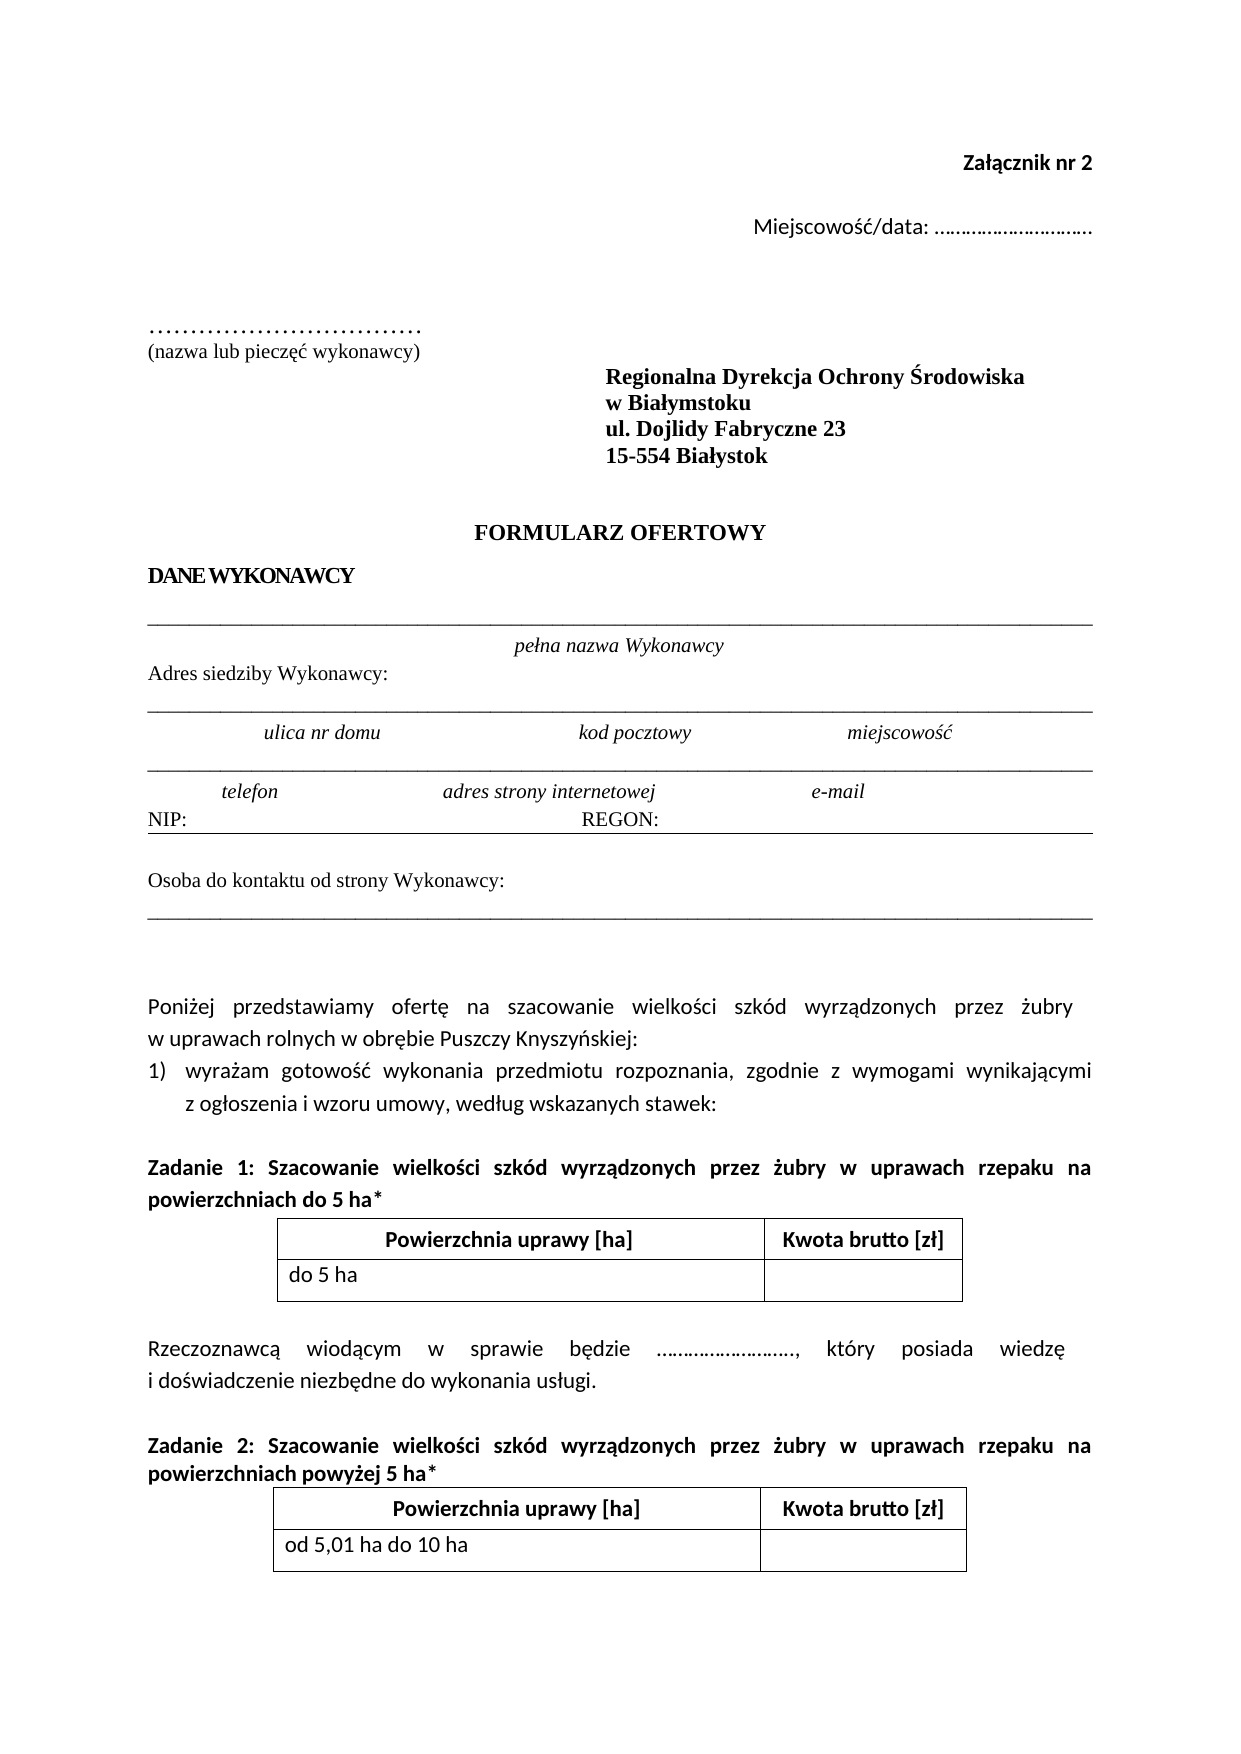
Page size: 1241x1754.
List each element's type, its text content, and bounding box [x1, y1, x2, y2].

text 15-554 Białystok [605, 442, 1093, 468]
text …………………………… [148, 310, 1093, 339]
text FORMULARZ OFERTOWY [148, 519, 1093, 546]
table_header Powierzchnia uprawy [ha] [278, 1219, 764, 1259]
table_header Powierzchnia uprawy [ha] [274, 1488, 760, 1529]
text 1) wyrażam gotowość wykonania przedmiotu rozpoznania, zgodnie z wymogami wynikającymi z ogłoszenia i wzoru umowy, według wskazanych stawek: [148, 1057, 1093, 1117]
text Zadanie 2: Szacowanie wielkości szkód wyrządzonych przez żubry w uprawach rzepaku na powierzchniach powyżej 5 ha* [148, 1431, 1093, 1487]
table_cell [765, 1260, 962, 1301]
text Zadanie 1: Szacowanie wielkości szkód wyrządzonych przez żubry w uprawach rzepaku na powierzchniach do 5 ha* [148, 1153, 1093, 1213]
table_cell do 5 ha [278, 1260, 764, 1301]
table_cell [761, 1530, 966, 1571]
text ul. Dojlidy Fabryczne 23 [605, 416, 1093, 442]
text DANE WYKONAWCY [148, 562, 1093, 588]
text Załącznik nr 2 [148, 148, 1093, 176]
table_header Kwota brutto [zł] [765, 1219, 962, 1259]
text (nazwa lub pieczęć wykonawcy) [148, 339, 1093, 363]
table_cell od 5,01 ha do 10 ha [274, 1530, 760, 1571]
text Miejscowość/data: ………………………… [148, 212, 1093, 240]
text Regionalna Dyrekcja Ochrony Środowiska [605, 363, 1093, 389]
text telefon adres strony internetowej e-mail [148, 779, 1093, 803]
text Osoba do kontaktu od strony Wykonawcy: [148, 867, 1093, 892]
text ulica nr domu kod pocztowy miejscowość [148, 720, 1093, 744]
text w Białymstoku [605, 389, 1093, 416]
text Adres siedziby Wykonawcy: [148, 661, 1093, 685]
text Poniżej przedstawiamy ofertę na szacowanie wielkości szkód wyrządzonych przez żubry w uprawach rolnych w obrębie Puszczy Knyszyńskiej: [148, 992, 1093, 1052]
text NIP: REGON: [148, 807, 1093, 833]
text pełna nazwa Wykonawcy [148, 633, 1093, 657]
text Rzeczoznawcą wiodącym w sprawie będzie …………………….., który posiada wiedzę i doświadczenie niezbędne do wykonania usługi. [148, 1334, 1093, 1395]
table_header Kwota brutto [zł] [761, 1488, 966, 1529]
